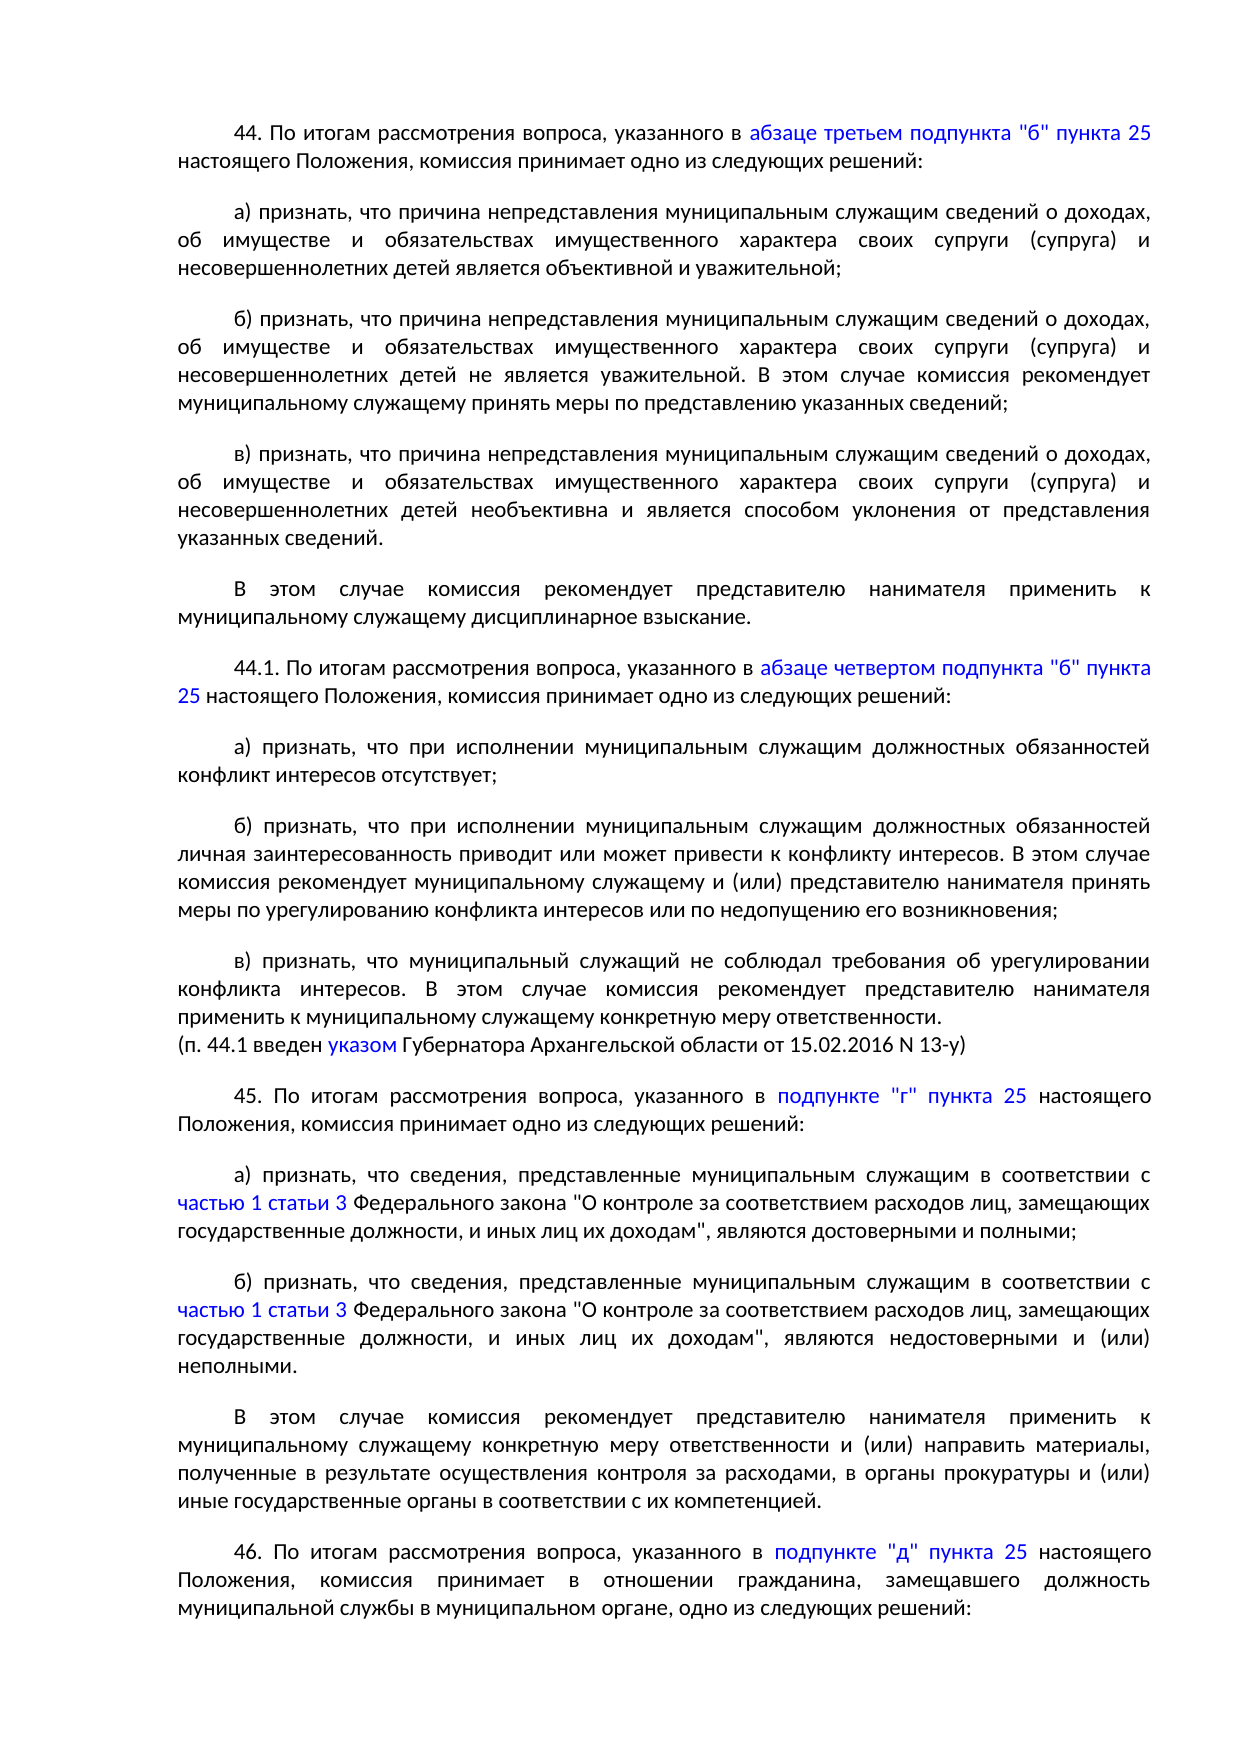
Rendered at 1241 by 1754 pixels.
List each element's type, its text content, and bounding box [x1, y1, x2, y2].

text б) признать, что причина непредставления муниципальным служащим сведений о доходах, об имуществе и обязательствах имущественного характера своих супруги (супруга) и несовершеннолетних детей не является уважительной. В этом случае комиссия рекомендует муниципальному служащему принять меры по представлению указанных сведений; [177, 304, 1152, 416]
text 45. По итогам рассмотрения вопроса, указанного в подпункте "г" пункта 25 настоящего Положения, комиссия принимает одно из следующих решений: [177, 1081, 1152, 1137]
text б) признать, что сведения, представленные муниципальным служащим в соответствии с частью 1 статьи 3 Федерального закона "О контроле за соответствием расходов лиц, замещающих государственные должности, и иных лиц их доходам", являются недостоверными и (или) неполными. [177, 1267, 1152, 1379]
text в) признать, что муниципальный служащий не соблюдал требования об урегулировании конфликта интересов. В этом случае комиссия рекомендует представителю нанимателя применить к муниципальному служащему конкретную меру ответственности. [177, 946, 1152, 1030]
text а) признать, что сведения, представленные муниципальным служащим в соответствии с частью 1 статьи 3 Федерального закона "О контроле за соответствием расходов лиц, замещающих государственные должности, и иных лиц их доходам", являются достоверными и полными; [177, 1160, 1152, 1244]
text 44.1. По итогам рассмотрения вопроса, указанного в абзаце четвертом подпункта "б" пункта 25 настоящего Положения, комиссия принимает одно из следующих решений: [177, 653, 1152, 709]
text а) признать, что при исполнении муниципальным служащим должностных обязанностей конфликт интересов отсутствует; [177, 732, 1152, 788]
text 46. По итогам рассмотрения вопроса, указанного в подпункте "д" пункта 25 настоящего Положения, комиссия принимает в отношении гражданина, замещавшего должность муниципальной службы в муниципальном органе, одно из следующих решений: [177, 1537, 1152, 1621]
text (п. 44.1 введен указом Губернатора Архангельской области от 15.02.2016 N 13-у) [177, 1030, 1152, 1058]
text б) признать, что при исполнении муниципальным служащим должностных обязанностей личная заинтересованность приводит или может привести к конфликту интересов. В этом случае комиссия рекомендует муниципальному служащему и (или) представителю нанимателя принять меры по урегулированию конфликта интересов или по недопущению его возникновения; [177, 811, 1152, 923]
text а) признать, что причина непредставления муниципальным служащим сведений о доходах, об имуществе и обязательствах имущественного характера своих супруги (супруга) и несовершеннолетних детей является объективной и уважительной; [177, 197, 1152, 281]
text в) признать, что причина непредставления муниципальным служащим сведений о доходах, об имуществе и обязательствах имущественного характера своих супруги (супруга) и несовершеннолетних детей необъективна и является способом уклонения от представления указанных сведений. [177, 439, 1152, 551]
text В этом случае комиссия рекомендует представителю нанимателя применить к муниципальному служащему дисциплинарное взыскание. [177, 574, 1152, 630]
text В этом случае комиссия рекомендует представителю нанимателя применить к муниципальному служащему конкретную меру ответственности и (или) направить материалы, полученные в результате осуществления контроля за расходами, в органы прокуратуры и (или) иные государственные органы в соответствии с их компетенцией. [177, 1402, 1152, 1514]
text 44. По итогам рассмотрения вопроса, указанного в абзаце третьем подпункта "б" пункта 25 настоящего Положения, комиссия принимает одно из следующих решений: [177, 118, 1152, 174]
